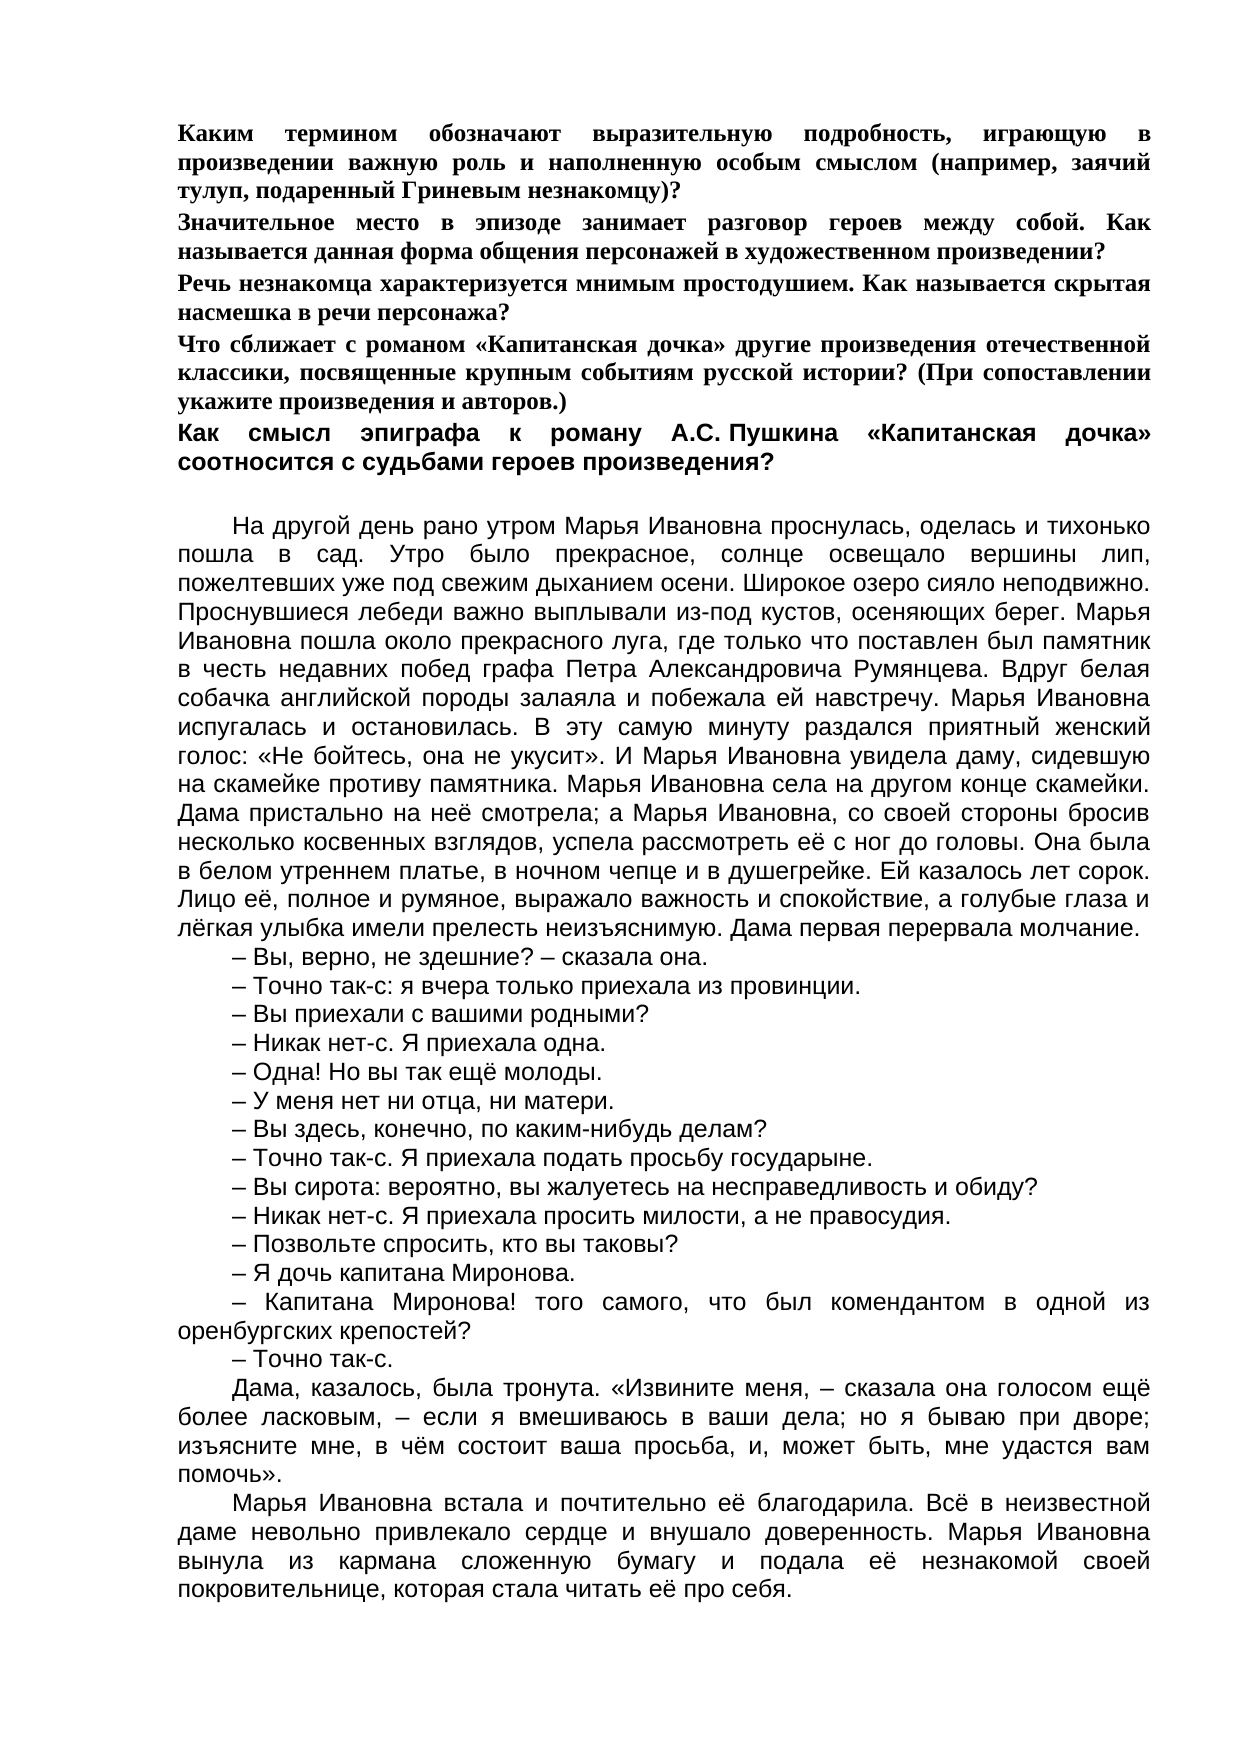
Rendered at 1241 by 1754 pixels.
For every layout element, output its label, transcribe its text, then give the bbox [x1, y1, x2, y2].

text Марья Ивановна встала и почтительно её благодарила. Всё в неизвестной даме невольно привлекало сердце и внушало доверенность. Марья Ивановна вынула из кармана сложенную бумагу и подала её незнакомой своей покровительнице, которая стала читать её про себя. [177, 1488, 1152, 1603]
text – Никак нет-с. Я приехала одна. [177, 1028, 1152, 1057]
text – Я дочь капитана Миронова. [177, 1258, 1152, 1287]
text – Точно так-с. [177, 1344, 1152, 1373]
text – Позвольте спросить, кто вы таковы? [177, 1229, 1152, 1258]
text – Вы сирота: вероятно, вы жалуетесь на несправедливость и обиду? [177, 1172, 1152, 1201]
text – У меня нет ни отца, ни матери. [177, 1086, 1152, 1114]
text – Одна! Но вы так ещё молоды. [177, 1057, 1152, 1086]
text – Вы приехали с вашими родными? [177, 999, 1152, 1028]
text Дама, казалось, была тронута. «Извините меня, – сказала она голосом ещё более ласковым, – если я вмешиваюсь в ваши дела; но я бываю при дворе; изъясните мне, в чём состоит ваша просьба, и, может быть, мне удастся вам помочь». [177, 1373, 1152, 1488]
text Что сближает с романом «Капитанская дочка» другие произведения отечественной классики, посвященные крупным событиям русской истории? (При сопоставлении укажите произведения и авторов.) [177, 329, 1152, 415]
text – Никак нет-с. Я приехала просить милости, а не правосудия. [177, 1201, 1152, 1229]
text Речь незнакомца характеризуется мнимым простодушием. Как называется скрытая насмешка в речи персонажа? [177, 268, 1152, 326]
text Значительное место в эпизоде занимает разговор героев между собой. Как называется данная форма общения персонажей в художественном произведении? [177, 207, 1152, 265]
text – Вы здесь, конечно, по каким-нибудь делам? [177, 1114, 1152, 1143]
text – Точно так-с. Я приехала подать просьбу государыне. [177, 1143, 1152, 1172]
text – Капитана Миронова! того самого, что был комендантом в одной из оренбургских крепостей? [177, 1287, 1152, 1344]
text Каким термином обозначают выразительную подробность, играющую в произведении важную роль и наполненную особым смыслом (например, заячий тулуп, подаренный Гриневым незнакомцу)? [177, 118, 1152, 204]
text Как смысл эпиграфа к роману А.С. Пушкина «Капитанская дочка» соотносится с судьбами героев произведения? [177, 418, 1152, 476]
text – Вы, верно, не здешние? – сказала она. [177, 942, 1152, 971]
text – Точно так-с: я вчера только приехала из провинции. [177, 971, 1152, 999]
text На другой день рано утром Марья Ивановна проснулась, оделась и тихонько пошла в сад. Утро было прекрасное, солнце освещало вершины лип, пожелтевших уже под свежим дыханием осени. Широкое озеро сияло неподвижно. Проснувшиеся лебеди важно выплывали из-под кустов, осеняющих берег. Марья Ивановна пошла около прекрасного луга, где только что поставлен был памятник в честь недавних побед графа Петра Александровича Румянцева. Вдруг белая собачка английской породы залаяла и побежала ей навстречу. Марья Ивановна испугалась и остановилась. В эту самую минуту раздался приятный женский голос: «Не бойтесь, она не укусит». И Марья Ивановна увидела даму, сидевшую на скамейке противу памятника. Марья Ивановна села на другом конце скамейки. Дама пристально на неё смотрела; а Марья Ивановна, со своей стороны бросив несколько косвенных взглядов, успела рассмотреть её с ног до головы. Она была в белом утреннем платье, в ночном чепце и в душегрейке. Ей казалось лет сорок. Лицо её, полное и румяное, выражало важность и спокойствие, а голубые глаза и лёгкая улыбка имели прелесть неизъяснимую. Дама первая перервала молчание. [177, 511, 1152, 942]
